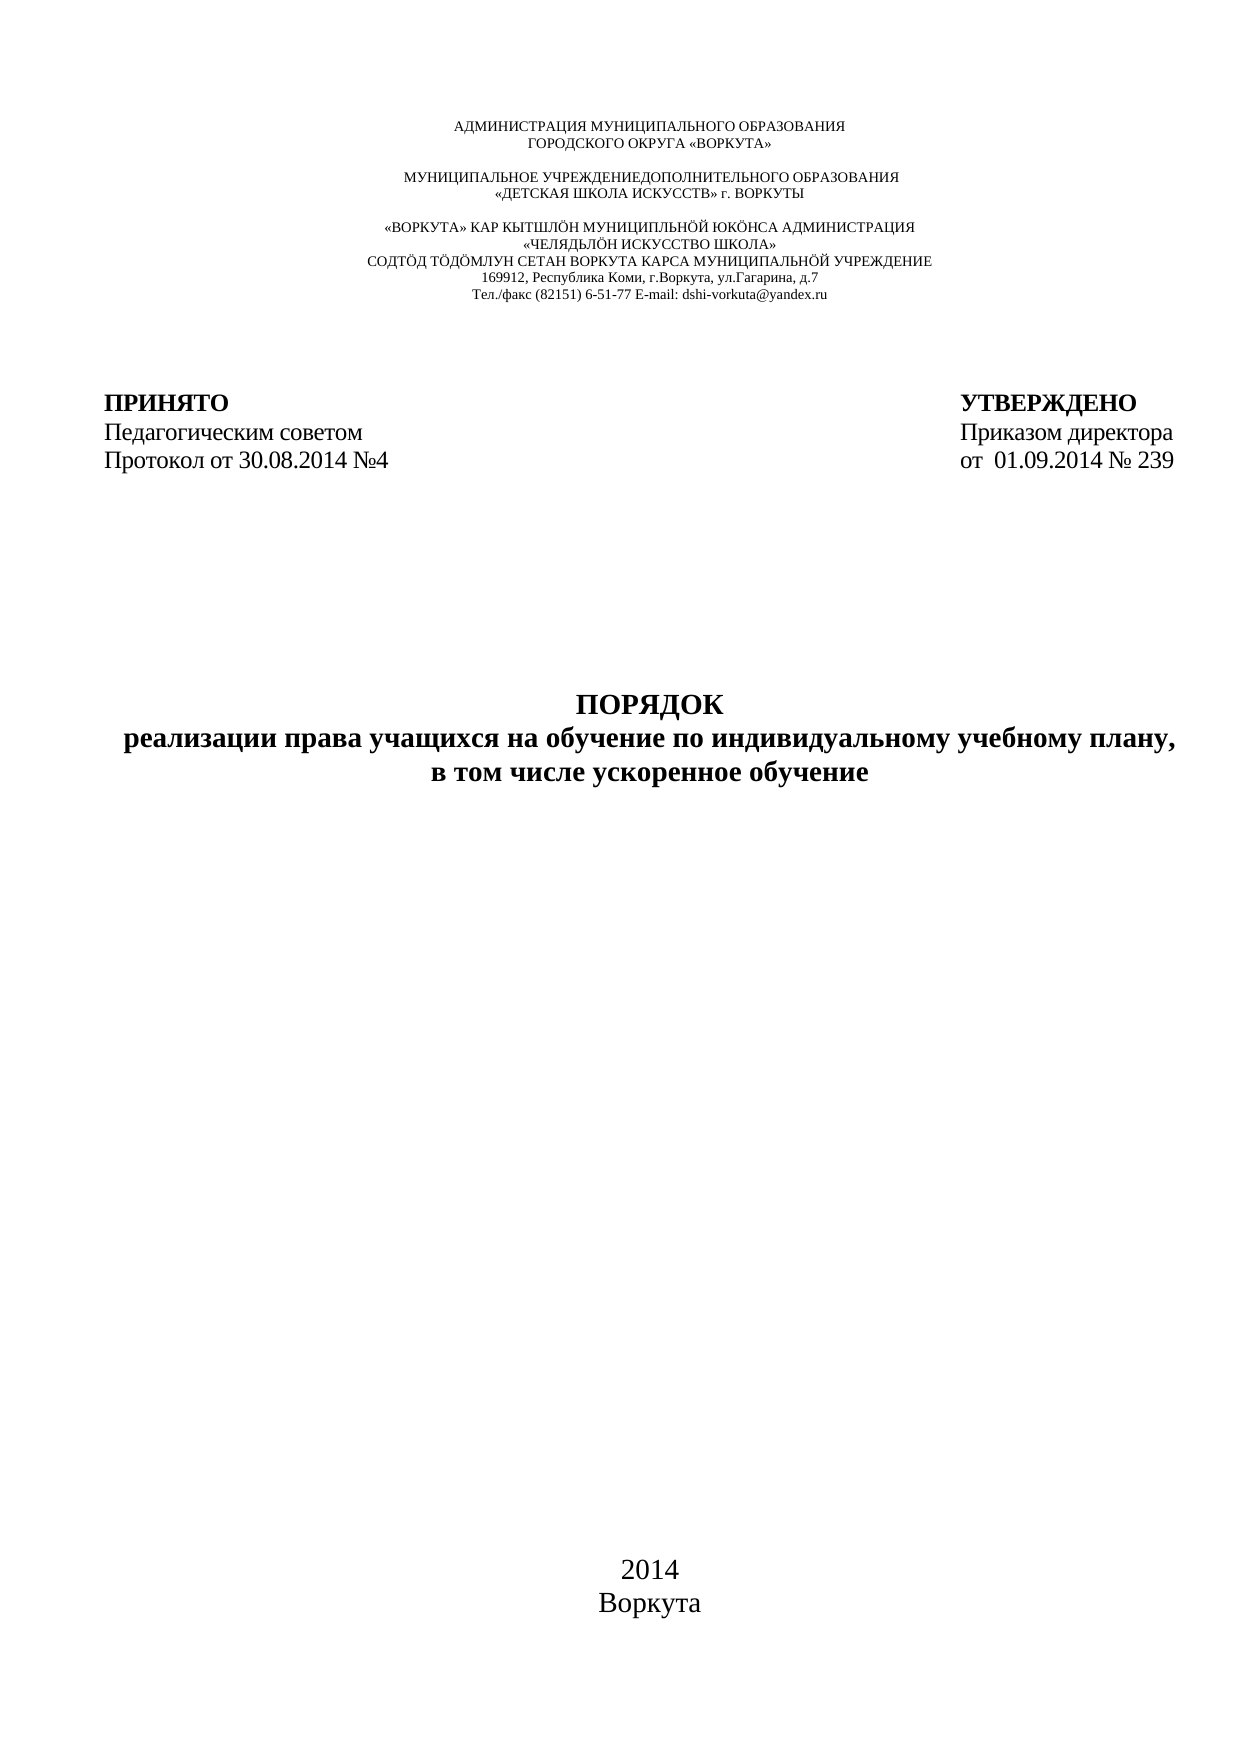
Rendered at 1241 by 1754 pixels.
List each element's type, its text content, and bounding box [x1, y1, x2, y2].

text 2014 [118, 1552, 1181, 1585]
text «ЧЕЛЯДЬЛÖН ИСКУССТВО ШКОЛА» [118, 236, 1181, 252]
text Воркута [118, 1585, 1181, 1619]
text «ВОРКУТА» КАР КЫТШЛÖН МУНИЦИПЛЬНÖЙ ЮКÖНСА АДМИНИСТРАЦИЯ [118, 219, 1181, 236]
text ГОРОДСКОГО ОКРУГА «ВОРКУТА» [118, 135, 1181, 152]
text МУНИЦИПАЛЬНОЕ УЧРЕЖДЕНИЕДОПОЛНИТЕЛЬНОГО ОБРАЗОВАНИЯ [118, 168, 1181, 185]
text «ДЕТСКАЯ ШКОЛА ИСКУССТВ» г. ВОРКУТЫ [118, 185, 1181, 202]
text реализации права учащихся на обучение по индивидуальному учебному плану, в том числе ускоренное обучение [118, 721, 1181, 788]
text СОДТÖД ТÖДÖМЛУН СЕТАН ВОРКУТА КАРСА МУНИЦИПАЛЬНÖЙ УЧРЕЖДЕНИЕ [118, 252, 1181, 269]
text АДМИНИСТРАЦИЯ МУНИЦИПАЛЬНОГО ОБРАЗОВАНИЯ [118, 118, 1181, 135]
table_header ПРИНЯТО Педагогическим советом Протокол от 30.08.2014 №4 [93, 388, 911, 580]
table_header УТВЕРЖДЕНО Приказом директора от 01.09.2014 № 239 [911, 388, 1207, 580]
text ПОРЯДОК [118, 687, 1181, 721]
text Тел./факс (82151) 6-51-77 E-mail: dshi-vorkuta@yandex.ru [118, 286, 1181, 303]
text 169912, Республика Коми, г.Воркута, ул.Гагарина, д.7 [118, 269, 1181, 286]
